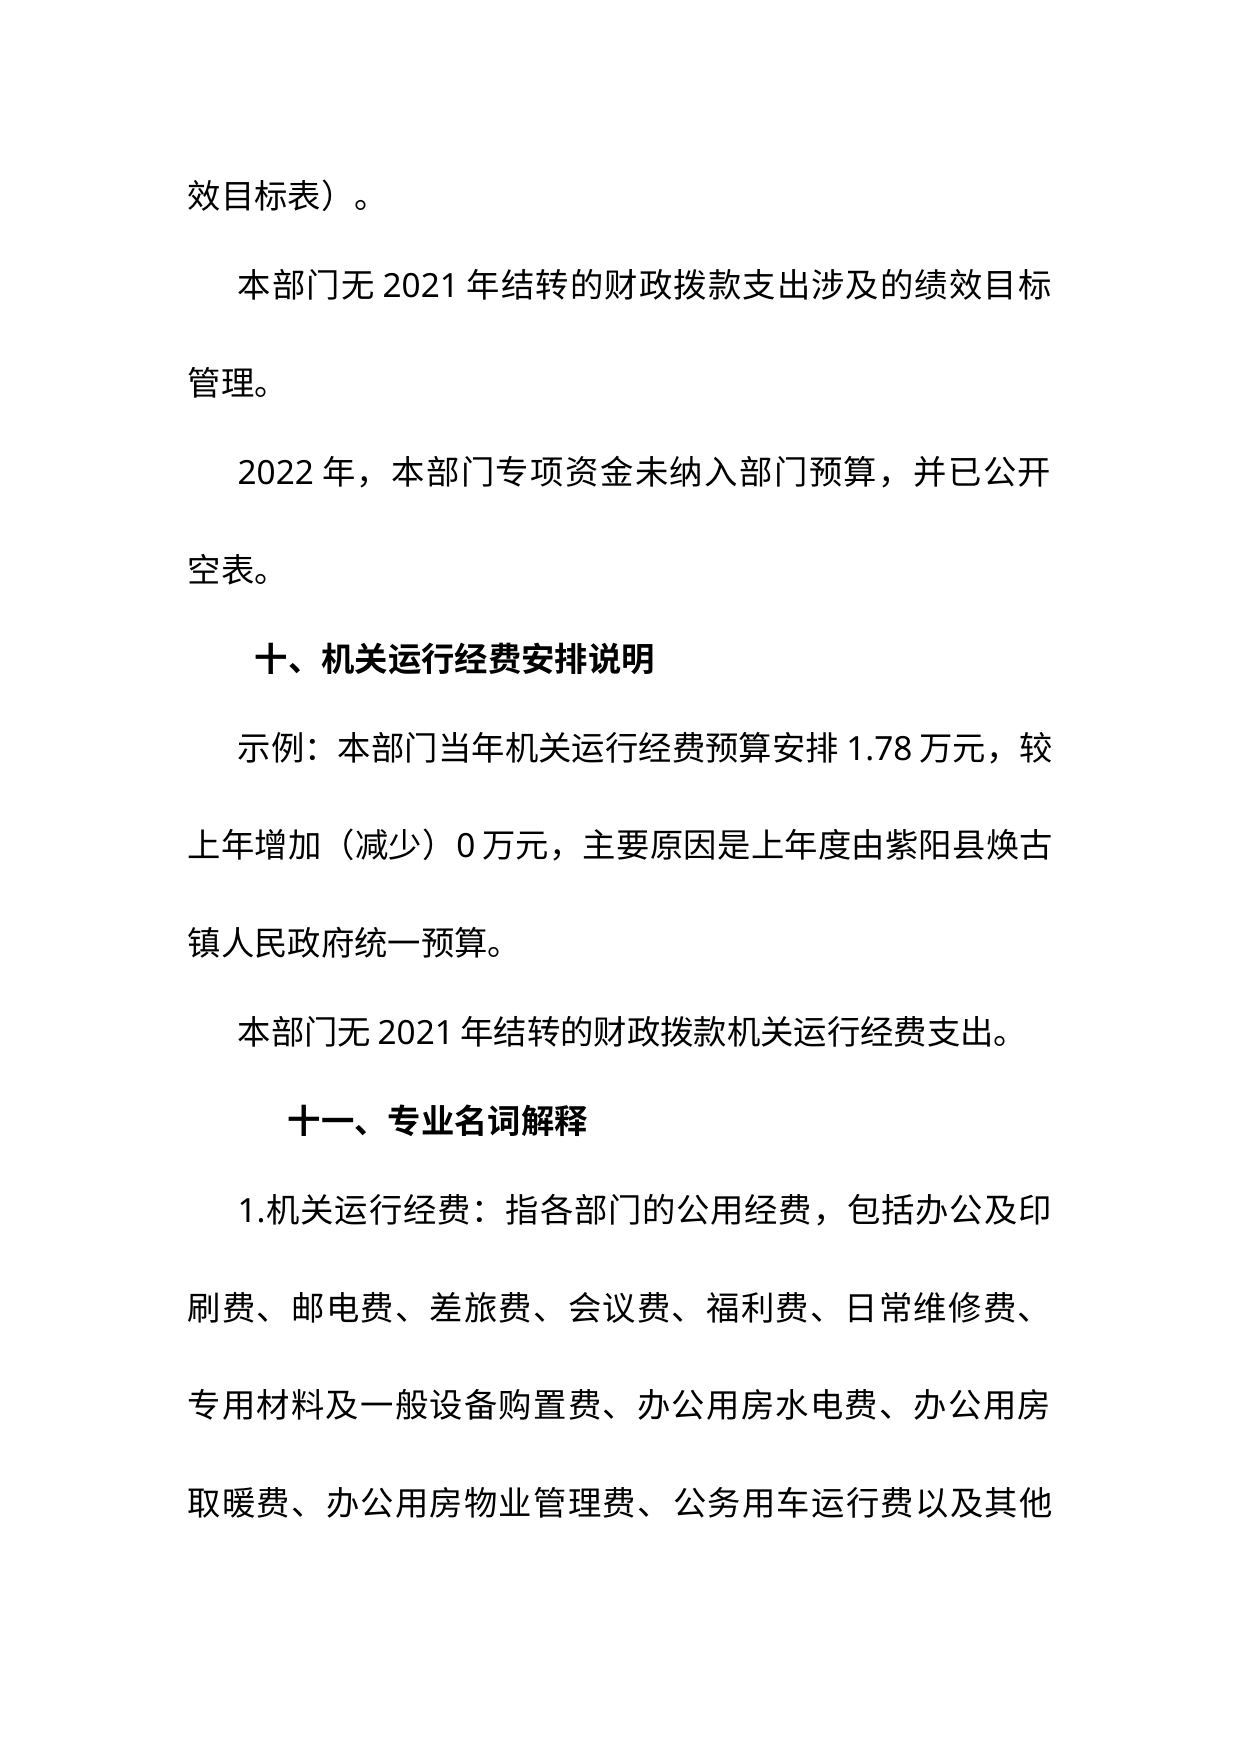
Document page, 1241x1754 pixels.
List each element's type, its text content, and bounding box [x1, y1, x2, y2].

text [187, 1176, 1053, 1533]
list 十、机关运行经费安排说明 [187, 624, 1053, 689]
text 本部门无2021年结转的财政拨款机关运行经费支出。 [187, 997, 1053, 1062]
text 示例：本部门当年机关运行经费预算安排1.78万元，较上年增加（减少）0万元，主要原因是上年度由紫阳县焕古镇人民政府统一预算。 [187, 713, 1053, 973]
list 十一、专业名词解释 [287, 1086, 1053, 1151]
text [187, 162, 1053, 227]
text 本部门无2021年结转的财政拨款支出涉及的绩效目标管理。 [187, 251, 1053, 413]
text 2022年，本部门专项资金未纳入部门预算，并已公开空表。 [187, 438, 1053, 600]
